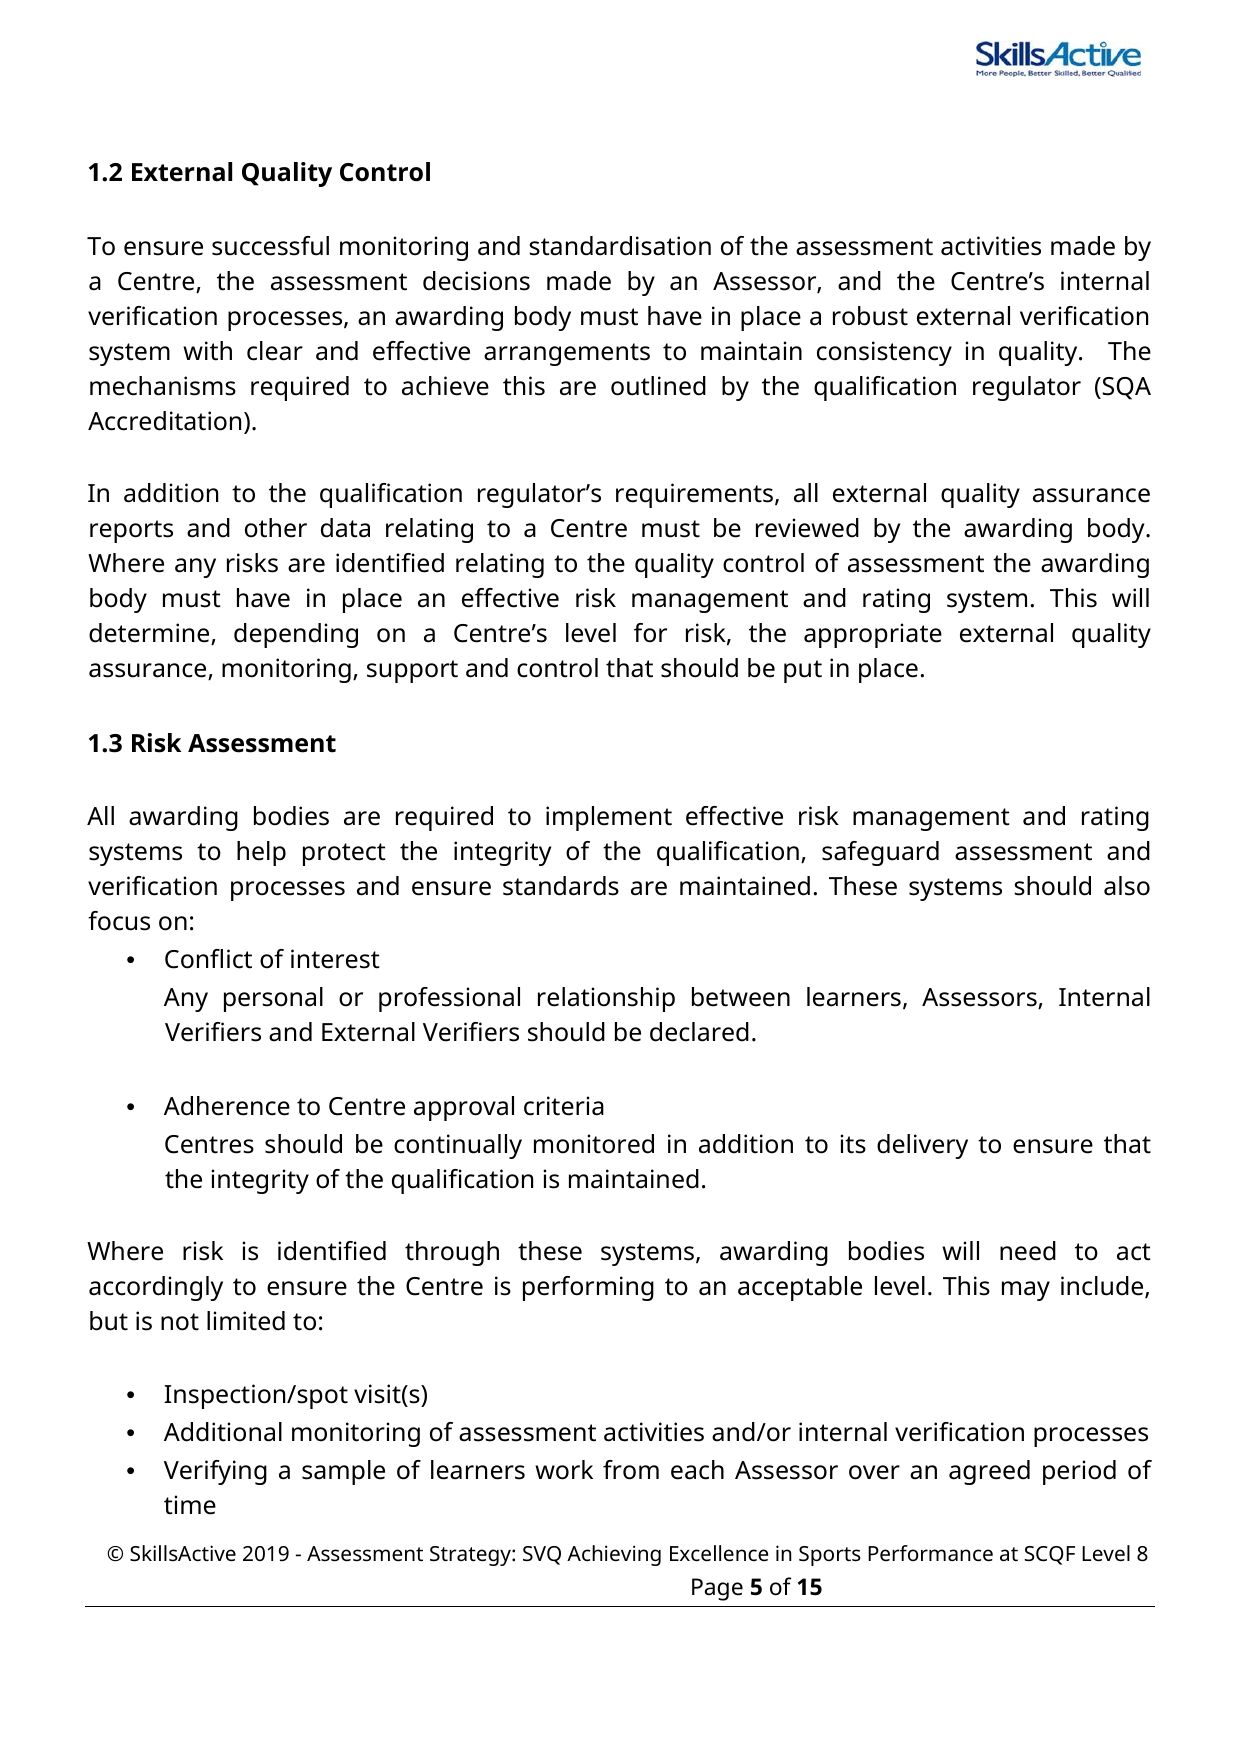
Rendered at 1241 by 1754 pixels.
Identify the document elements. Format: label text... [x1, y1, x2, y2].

list Inspection/spot visit(s) [126, 1376, 1153, 1411]
text All awarding bodies are required to implement effective risk management and rating systems to help protect the integrity of the qualification, safeguard assessment and verification processes and ensure standards are maintained. These systems should also focus on: [87, 799, 1153, 938]
text Any personal or professional relationship between learners, Assessors, Internal Verifiers and External Verifiers should be declared. [164, 980, 1153, 1049]
list Verifying a sample of learners work from each Assessor over an agreed period of time [126, 1452, 1153, 1522]
text In addition to the qualification regulator’s requirements, all external quality assurance reports and other data relating to a Centre must be reviewed by the awarding body. Where any risks are identified relating to the quality control of assessment the awarding body must have in place an effective risk management and rating system. This will determine, depending on a Centre’s level for risk, the appropriate external quality assurance, monitoring, support and control that should be put in place. [87, 475, 1153, 684]
list Conflict of interest [126, 942, 1153, 976]
picture [976, 41, 1141, 77]
list Additional monitoring of assessment activities and/or internal verification processes [126, 1414, 1153, 1448]
text Centres should be continually monitored in addition to its delivery to ensure that the integrity of the qualification is maintained. [164, 1126, 1153, 1196]
subtitle External Quality Control [87, 155, 1152, 189]
text To ensure successful monitoring and standardisation of the assessment activities made by a Centre, the assessment decisions made by an Assessor, and the Centre’s internal verification processes, an awarding body must have in place a robust external verification system with clear and effective arrangements to maintain consistency in quality. The mechanisms required to achieve this are outlined by the qualification regulator (SQA Accreditation). [87, 228, 1153, 437]
list Adherence to Centre approval criteria [126, 1088, 1153, 1122]
subtitle Risk Assessment [87, 726, 1152, 759]
text Where risk is identified through these systems, awarding bodies will need to act accordingly to ensure the Centre is performing to an acceptable level. This may include, but is not limited to: [87, 1233, 1153, 1337]
